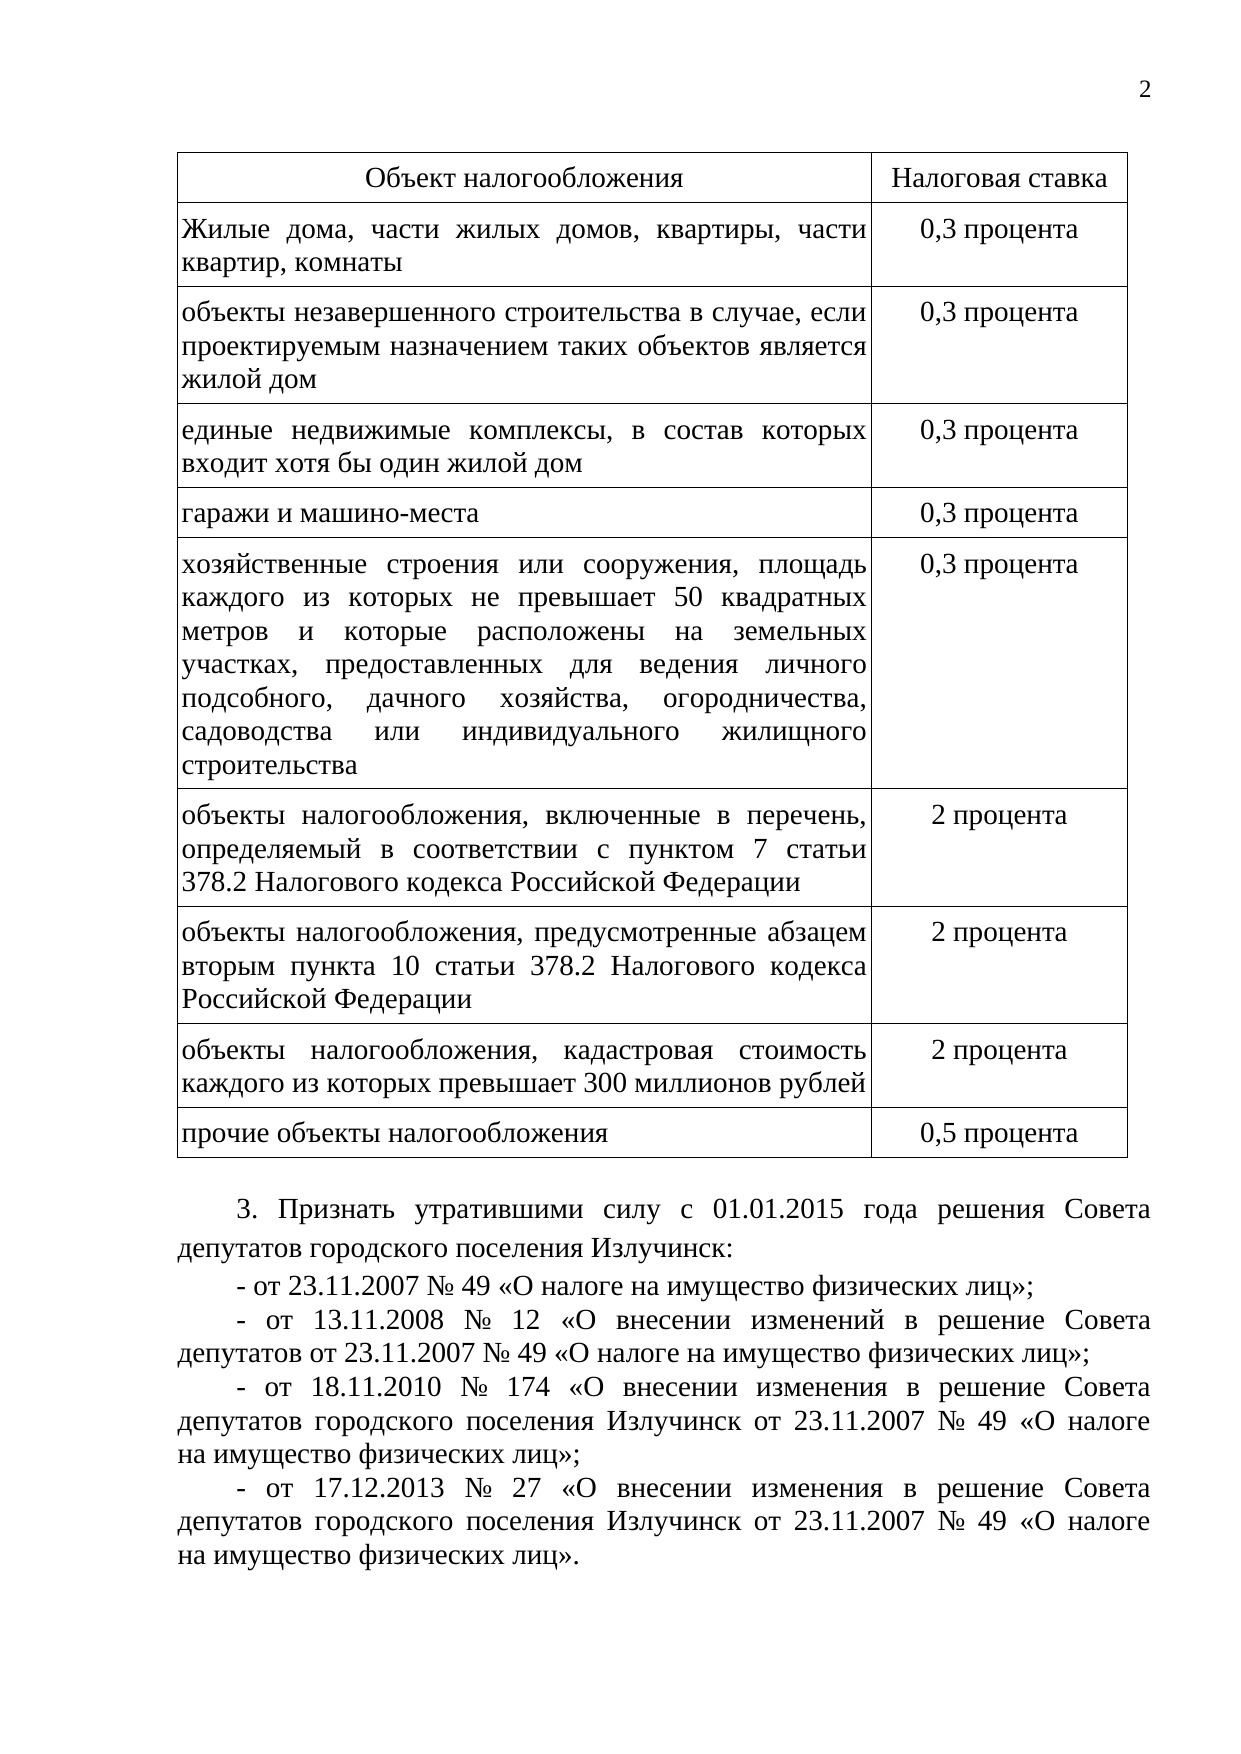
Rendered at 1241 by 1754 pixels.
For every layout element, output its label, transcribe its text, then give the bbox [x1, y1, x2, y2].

table_cell объекты незавершенного строительства в случае, если проектируемым назначением таких объектов является жилой дом [178, 287, 871, 403]
table_cell единые недвижимые комплексы, в состав которых входит хотя бы один жилой дом [178, 404, 871, 487]
table_cell объекты налогообложения, включенные в перечень, определяемый в соответствии с пунктом 7 статьи 378.2 Налогового кодекса Российской Федерации [178, 789, 871, 906]
list - от 17.12.2013 № 27 «О внесении изменения в решение Совета депутатов городского поселения Излучинск от 23.11.2007 № 49 «О налоге на имущество физических лиц». [177, 1470, 1152, 1570]
table_header Налоговая ставка [872, 153, 1127, 202]
table_cell объекты налогообложения, кадастровая стоимость каждого из которых превышает 300 миллионов рублей [178, 1024, 871, 1107]
table_cell 2 процента [872, 789, 1127, 906]
list - от 23.11.2007 № 49 «О налоге на имущество физических лиц»; [177, 1268, 1152, 1302]
list 3. Признать утратившими силу с 01.01.2015 года решения Совета депутатов городского поселения Излучинск: [177, 1191, 1152, 1263]
table_cell 0,3 процента [872, 287, 1127, 403]
table_cell хозяйственные строения или сооружения, площадь каждого из которых не превышает 50 квадратных метров и которые расположены на земельных участках, предоставленных для ведения личного подсобного, дачного хозяйства, огородничества, садоводства или индивидуального жилищного строительства [178, 538, 871, 788]
table_cell 0,3 процента [872, 488, 1127, 537]
list - от 18.11.2010 № 174 «О внесении изменения в решение Совета депутатов городского поселения Излучинск от 23.11.2007 № 49 «О налоге на имущество физических лиц»; [177, 1369, 1152, 1470]
table_cell 2 процента [872, 907, 1127, 1023]
table_cell 2 процента [872, 1024, 1127, 1107]
list - от 13.11.2008 № 12 «О внесении изменений в решение Совета депутатов от 23.11.2007 № 49 «О налоге на имущество физических лиц»; [177, 1302, 1152, 1369]
table_cell 0,3 процента [872, 203, 1127, 286]
table_header Объект налогообложения [178, 153, 871, 202]
table_cell 0,5 процента [872, 1108, 1127, 1157]
table_cell объекты налогообложения, предусмотренные абзацем вторым пункта 10 статьи 378.2 Налогового кодекса Российской Федерации [178, 907, 871, 1023]
table_cell гаражи и машино-места [178, 488, 871, 537]
table_cell Жилые дома, части жилых домов, квартиры, части квартир, комнаты [178, 203, 871, 286]
table_cell 0,3 процента [872, 404, 1127, 487]
table_cell 0,3 процента [872, 538, 1127, 788]
table_cell прочие объекты налогообложения [178, 1108, 871, 1157]
